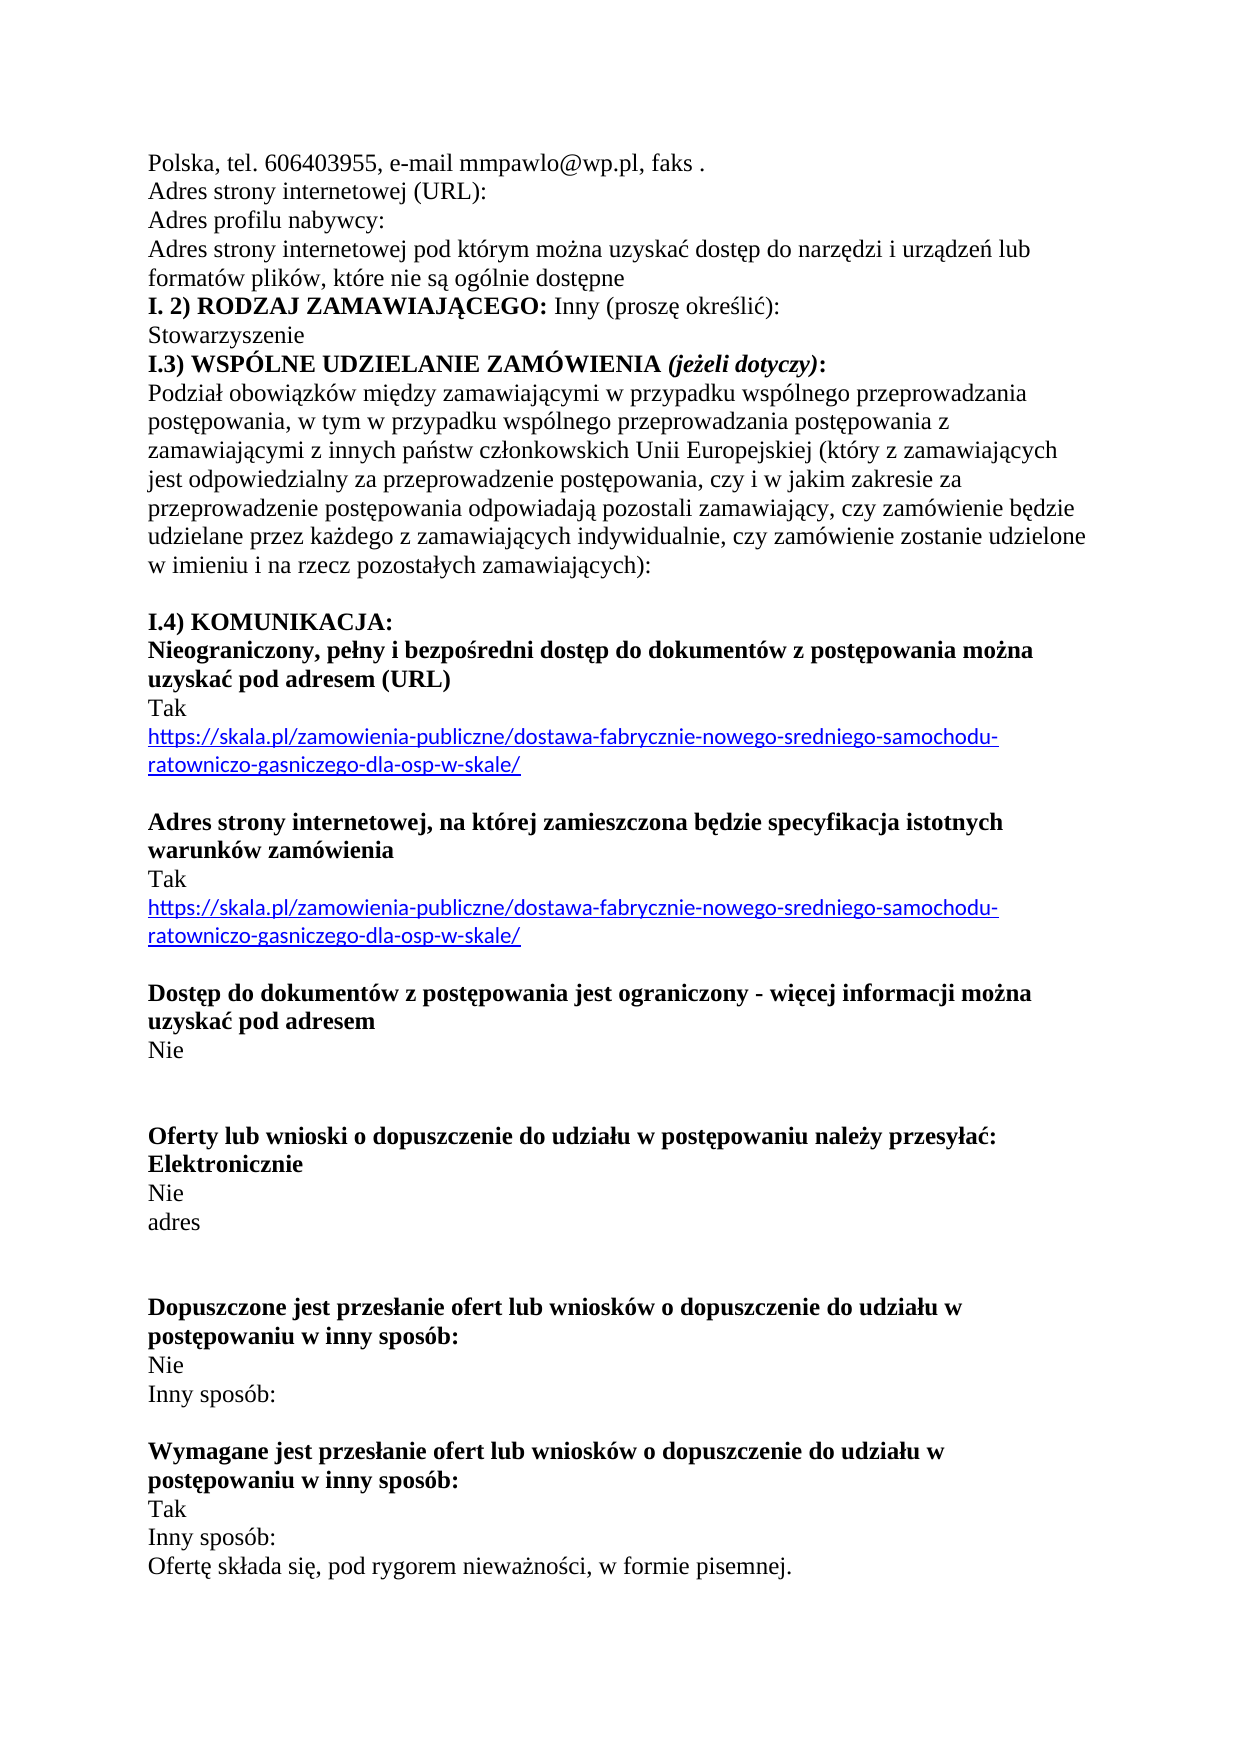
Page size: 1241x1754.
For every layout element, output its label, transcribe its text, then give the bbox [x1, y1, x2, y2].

text Dostęp do dokumentów z postępowania jest ograniczony - więcej informacji można uzyskać pod adresem [148, 949, 1093, 1035]
text Tak https://skala.pl/zamowienia-publiczne/dostawa-fabrycznie-nowego-sredniego-samochodu-ratowniczo-gasniczego-dla-osp-w-skale/ [148, 864, 1093, 949]
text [148, 148, 1093, 291]
text Podział obowiązków między zamawiającymi w przypadku wspólnego przeprowadzania postępowania, w tym w przypadku wspólnego przeprowadzania postępowania z zamawiającymi z innych państw członkowskich Unii Europejskiej (który z zamawiających jest odpowiedzialny za przeprowadzenie postępowania, czy i w jakim zakresie za przeprowadzenie postępowania odpowiadają pozostali zamawiający, czy zamówienie będzie udzielane przez każdego z zamawiających indywidualnie, czy zamówienie zostanie udzielone w imieniu i na rzecz pozostałych zamawiających): [148, 378, 1093, 607]
text Adres strony internetowej, na której zamieszczona będzie specyfikacja istotnych warunków zamówienia [148, 778, 1093, 864]
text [148, 1292, 1093, 1580]
text Nie adres [148, 1178, 1093, 1264]
text Oferty lub wnioski o dopuszczenie do udziału w postępowaniu należy przesyłać: Elektronicznie [148, 1092, 1093, 1178]
text Tak https://skala.pl/zamowienia-publiczne/dostawa-fabrycznie-nowego-sredniego-samochodu-ratowniczo-gasniczego-dla-osp-w-skale/ [148, 693, 1093, 778]
text Nie [148, 1035, 1093, 1092]
text I.3) WSPÓLNE UDZIELANIE ZAMÓWIENIA (jeżeli dotyczy): [148, 349, 1093, 378]
text I. 2) RODZAJ ZAMAWIAJĄCEGO: Inny (proszę określić): Stowarzyszenie [148, 291, 1093, 349]
text I.4) KOMUNIKACJA: Nieograniczony, pełny i bezpośredni dostęp do dokumentów z postępowania można uzyskać pod adresem (URL) [148, 607, 1093, 693]
